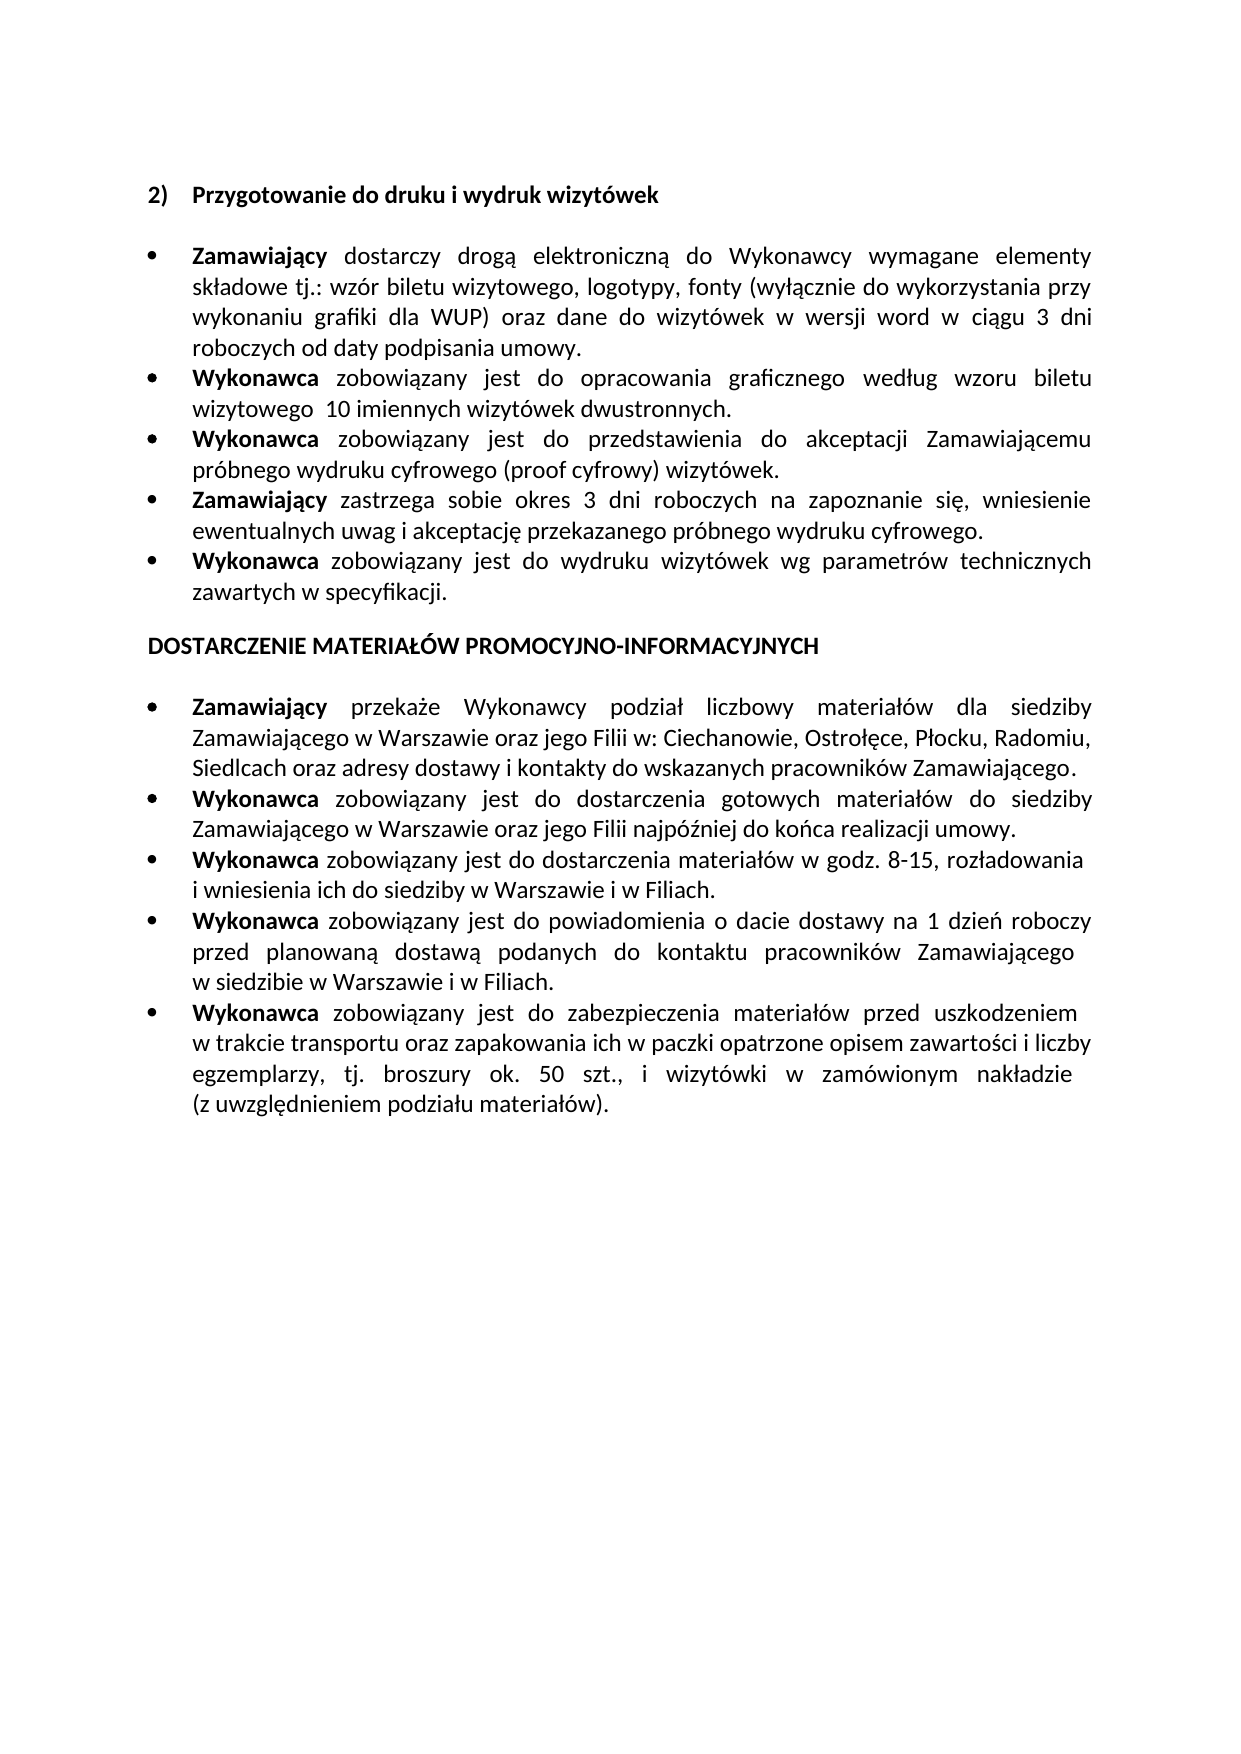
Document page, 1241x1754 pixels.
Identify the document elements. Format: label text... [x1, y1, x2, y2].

list Zamawiający zastrzega sobie okres 3 dni roboczych na zapoznanie się, wniesienie ewentualnych uwag i akceptację przekazanego próbnego wydruku cyfrowego. [148, 484, 1092, 545]
text dostarczenie MATERIAŁÓW PROMOCYJNO-INFORMACYJNYCH [148, 630, 1092, 661]
list Wykonawca zobowiązany jest do przedstawienia do akceptacji Zamawiającemu próbnego wydruku cyfrowego (proof cyfrowy) wizytówek. [148, 423, 1092, 484]
list Wykonawca zobowiązany jest do zabezpieczenia materiałów przed uszkodzeniem w trakcie transportu oraz zapakowania ich w paczki opatrzone opisem zawartości i liczby egzemplarzy, tj. broszury ok. 50 szt., i wizytówki w zamówionym nakładzie (z uwzględnieniem podziału materiałów). [148, 997, 1092, 1119]
list Wykonawca zobowiązany jest do wydruku wizytówek wg parametrów technicznych zawartych w specyfikacji. [148, 545, 1092, 606]
list Wykonawca zobowiązany jest do dostarczenia gotowych materiałów do siedziby Zamawiającego w Warszawie oraz jego Filii najpóźniej do końca realizacji umowy. [148, 783, 1092, 844]
list Przygotowanie do druku i wydruk wizytówek [148, 179, 1092, 210]
list Wykonawca zobowiązany jest do dostarczenia materiałów w godz. 8-15, rozładowania i wniesienia ich do siedziby w Warszawie i w Filiach. [148, 844, 1092, 905]
list Wykonawca zobowiązany jest do opracowania graficznego według wzoru biletu wizytowego 10 imiennych wizytówek dwustronnych. [148, 362, 1092, 423]
list Zamawiający przekaże Wykonawcy podział liczbowy materiałów dla siedziby Zamawiającego w Warszawie oraz jego Filii w: Ciechanowie, Ostrołęce, Płocku, Radomiu, Siedlcach oraz adresy dostawy i kontakty do wskazanych pracowników Zamawiającego. [148, 691, 1092, 783]
list Wykonawca zobowiązany jest do powiadomienia o dacie dostawy na 1 dzień roboczy przed planowaną dostawą podanych do kontaktu pracowników Zamawiającego w siedzibie w Warszawie i w Filiach. [148, 905, 1092, 997]
list Zamawiający dostarczy drogą elektroniczną do Wykonawcy wymagane elementy składowe tj.: wzór biletu wizytowego, logotypy, fonty (wyłącznie do wykorzystania przy wykonaniu grafiki dla WUP) oraz dane do wizytówek w wersji word w ciągu 3 dni roboczych od daty podpisania umowy. [148, 240, 1092, 362]
